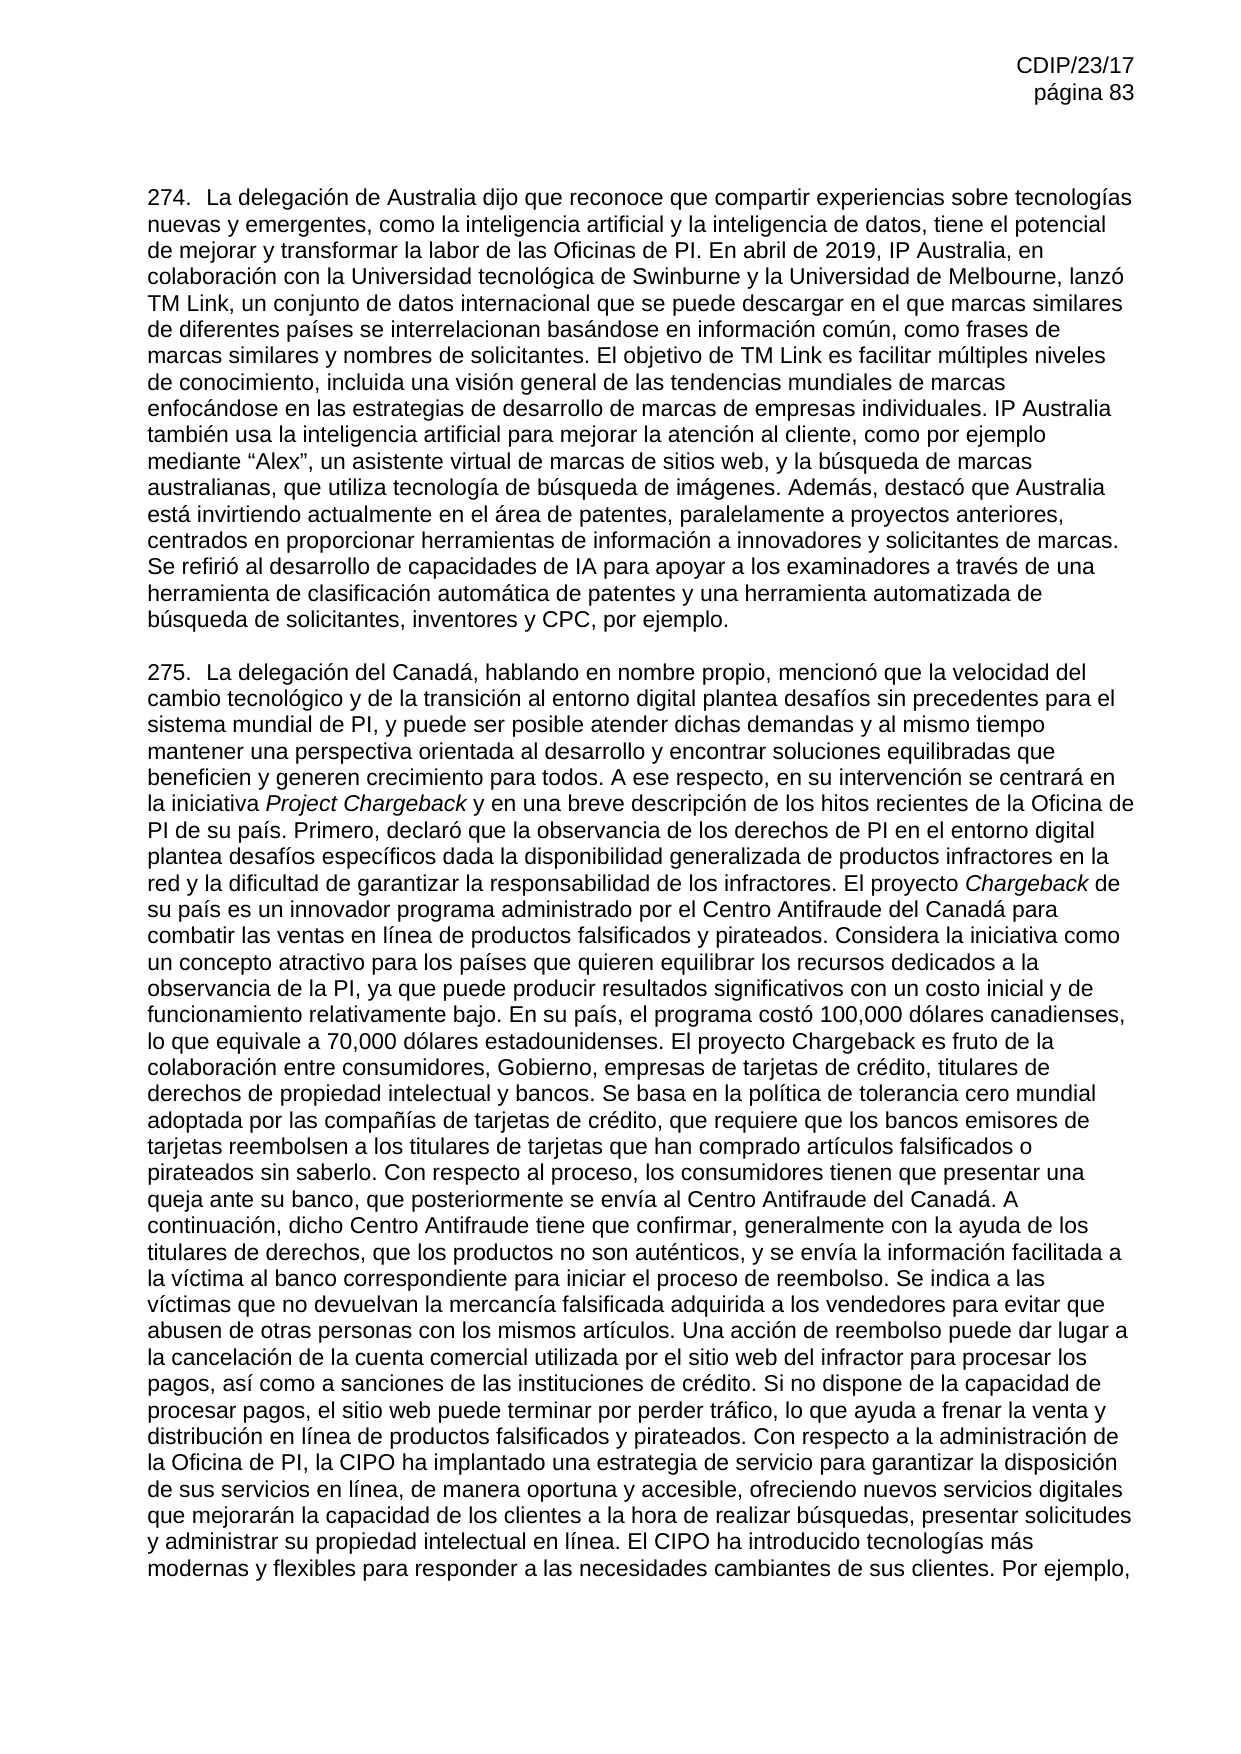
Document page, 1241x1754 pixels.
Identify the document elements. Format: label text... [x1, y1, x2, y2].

list La delegación de Australia dijo que reconoce que compartir experiencias sobre tecnologías nuevas y emergentes, como la inteligencia artificial y la inteligencia de datos, tiene el potencial de mejorar y transformar la labor de las Oficinas de PI. En abril de 2019, IP Australia, en colaboración con la Universidad tecnológica de Swinburne y la Universidad de Melbourne, lanzó TM Link, un conjunto de datos internacional que se puede descargar en el que marcas similares de diferentes países se interrelacionan basándose en información común, como frases de marcas similares y nombres de solicitantes. El objetivo de TM Link es facilitar múltiples niveles de conocimiento, incluida una visión general de las tendencias mundiales de marcas enfocándose en las estrategias de desarrollo de marcas de empresas individuales. IP Australia también usa la inteligencia artificial para mejorar la atención al cliente, como por ejemplo mediante “Alex”, un asistente virtual de marcas de sitios web, y la búsqueda de marcas australianas, que utiliza tecnología de búsqueda de imágenes. Además, destacó que Australia está invirtiendo actualmente en el área de patentes, paralelamente a proyectos anteriores, centrados en proporcionar herramientas de información a innovadores y solicitantes de marcas. Se refirió al desarrollo de capacidades de IA para apoyar a los examinadores a través de una herramienta de clasificación automática de patentes y una herramienta automatizada de búsqueda de solicitantes, inventores y CPC, por ejemplo. [147, 184, 1134, 632]
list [147, 659, 1134, 1581]
